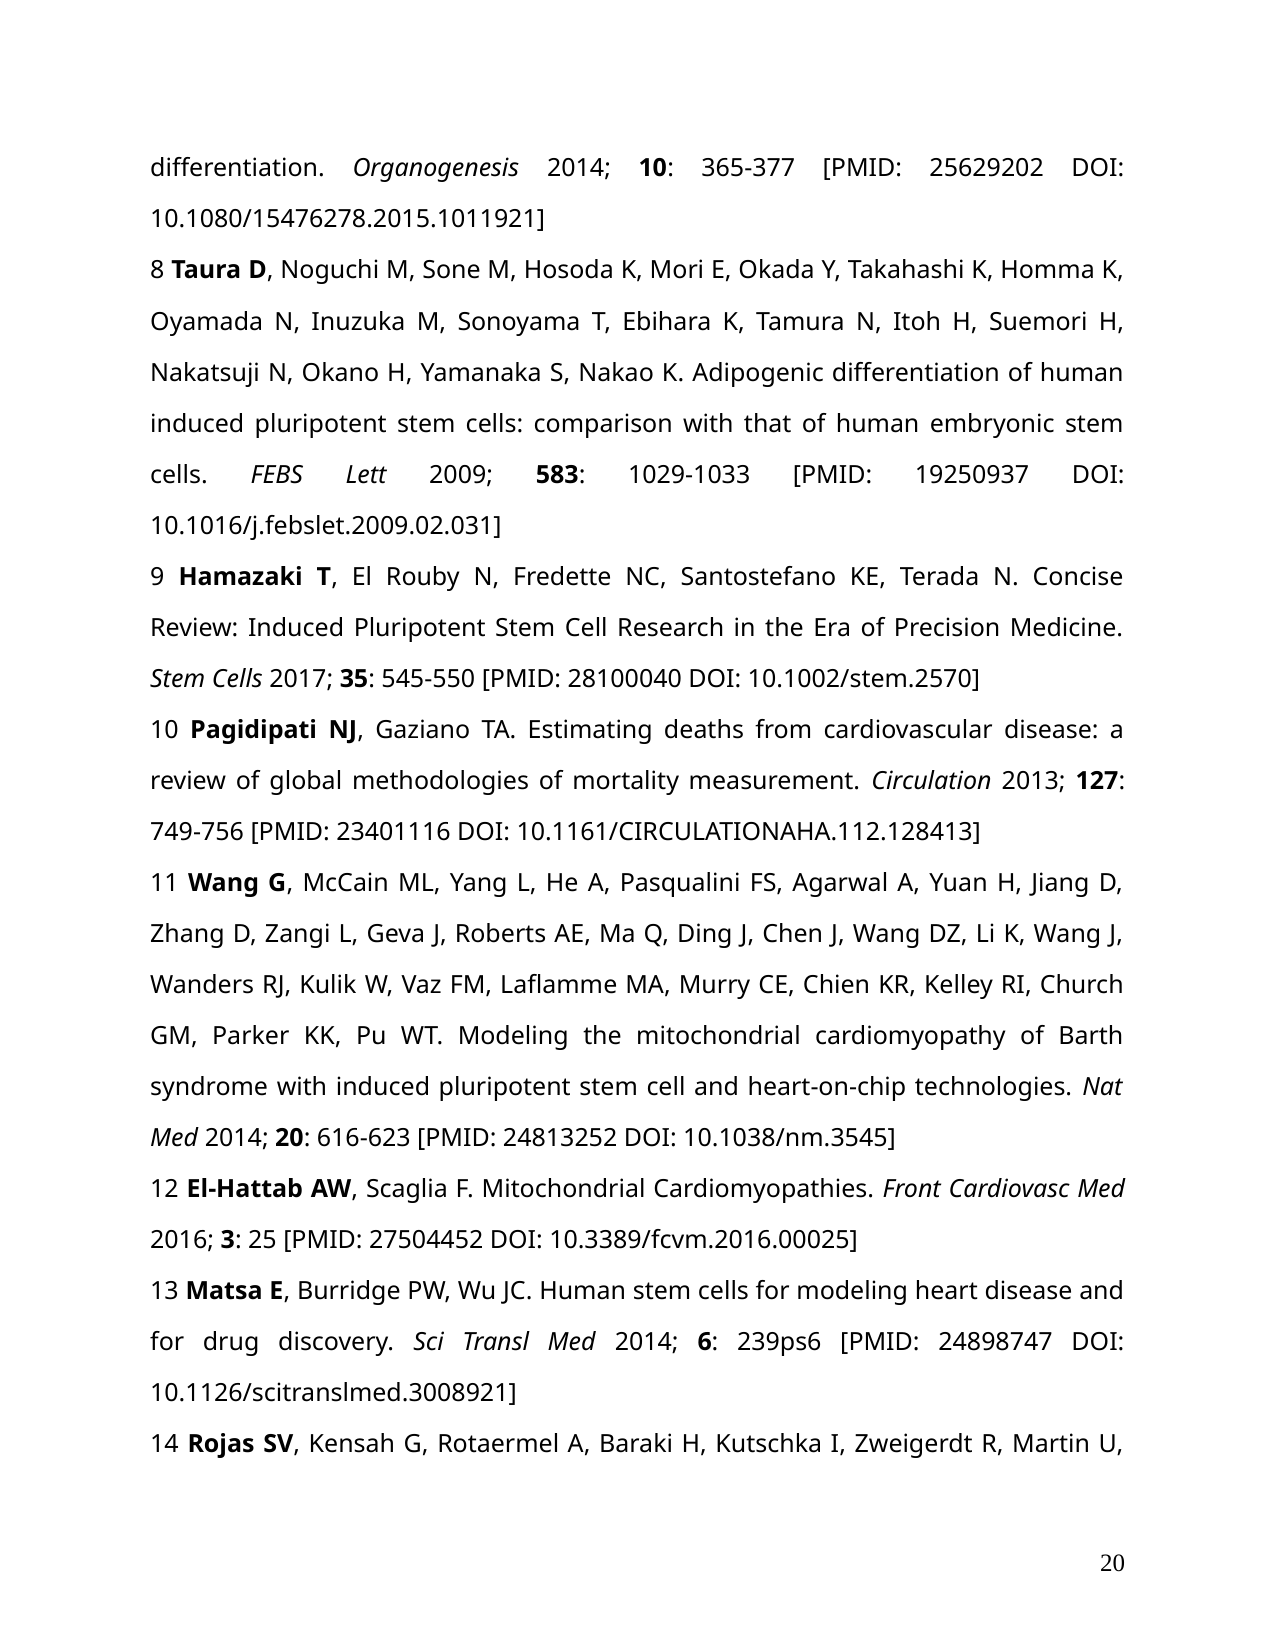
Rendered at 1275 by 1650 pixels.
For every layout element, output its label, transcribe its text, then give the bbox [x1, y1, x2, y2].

text 13 Matsa E, Burridge PW, Wu JC. Human stem cells for modeling heart disease and for drug discovery. Sci Transl Med 2014; 6: 239ps6 [PMID: 24898747 DOI: 10.1126/scitranslmed.3008921] [150, 1273, 1125, 1409]
text 12 El-Hattab AW, Scaglia F. Mitochondrial Cardiomyopathies. Front Cardiovasc Med 2016; 3: 25 [PMID: 27504452 DOI: 10.3389/fcvm.2016.00025] [150, 1171, 1125, 1256]
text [150, 150, 1125, 235]
text 10 Pagidipati NJ, Gaziano TA. Estimating deaths from cardiovascular disease: a review of global methodologies of mortality measurement. Circulation 2013; 127: 749-756 [PMID: 23401116 DOI: 10.1161/CIRCULATIONAHA.112.128413] [150, 711, 1125, 848]
text 11 Wang G, McCain ML, Yang L, He A, Pasqualini FS, Agarwal A, Yuan H, Jiang D, Zhang D, Zangi L, Geva J, Roberts AE, Ma Q, Ding J, Chen J, Wang DZ, Li K, Wang J, Wanders RJ, Kulik W, Vaz FM, Laflamme MA, Murry CE, Chien KR, Kelley RI, Church GM, Parker KK, Pu WT. Modeling the mitochondrial cardiomyopathy of Barth syndrome with induced pluripotent stem cell and heart-on-chip technologies. Nat Med 2014; 20: 616-623 [PMID: 24813252 DOI: 10.1038/nm.3545] [150, 864, 1125, 1154]
text 9 Hamazaki T, El Rouby N, Fredette NC, Santostefano KE, Terada N. Concise Review: Induced Pluripotent Stem Cell Research in the Era of Precision Medicine. Stem Cells 2017; 35: 545-550 [PMID: 28100040 DOI: 10.1002/stem.2570] [150, 558, 1125, 694]
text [150, 1426, 1125, 1460]
text 8 Taura D, Noguchi M, Sone M, Hosoda K, Mori E, Okada Y, Takahashi K, Homma K, Oyamada N, Inuzuka M, Sonoyama T, Ebihara K, Tamura N, Itoh H, Suemori H, Nakatsuji N, Okano H, Yamanaka S, Nakao K. Adipogenic differentiation of human induced pluripotent stem cells: comparison with that of human embryonic stem cells. FEBS Lett 2009; 583: 1029-1033 [PMID: 19250937 DOI: 10.1016/j.febslet.2009.02.031] [150, 252, 1125, 541]
